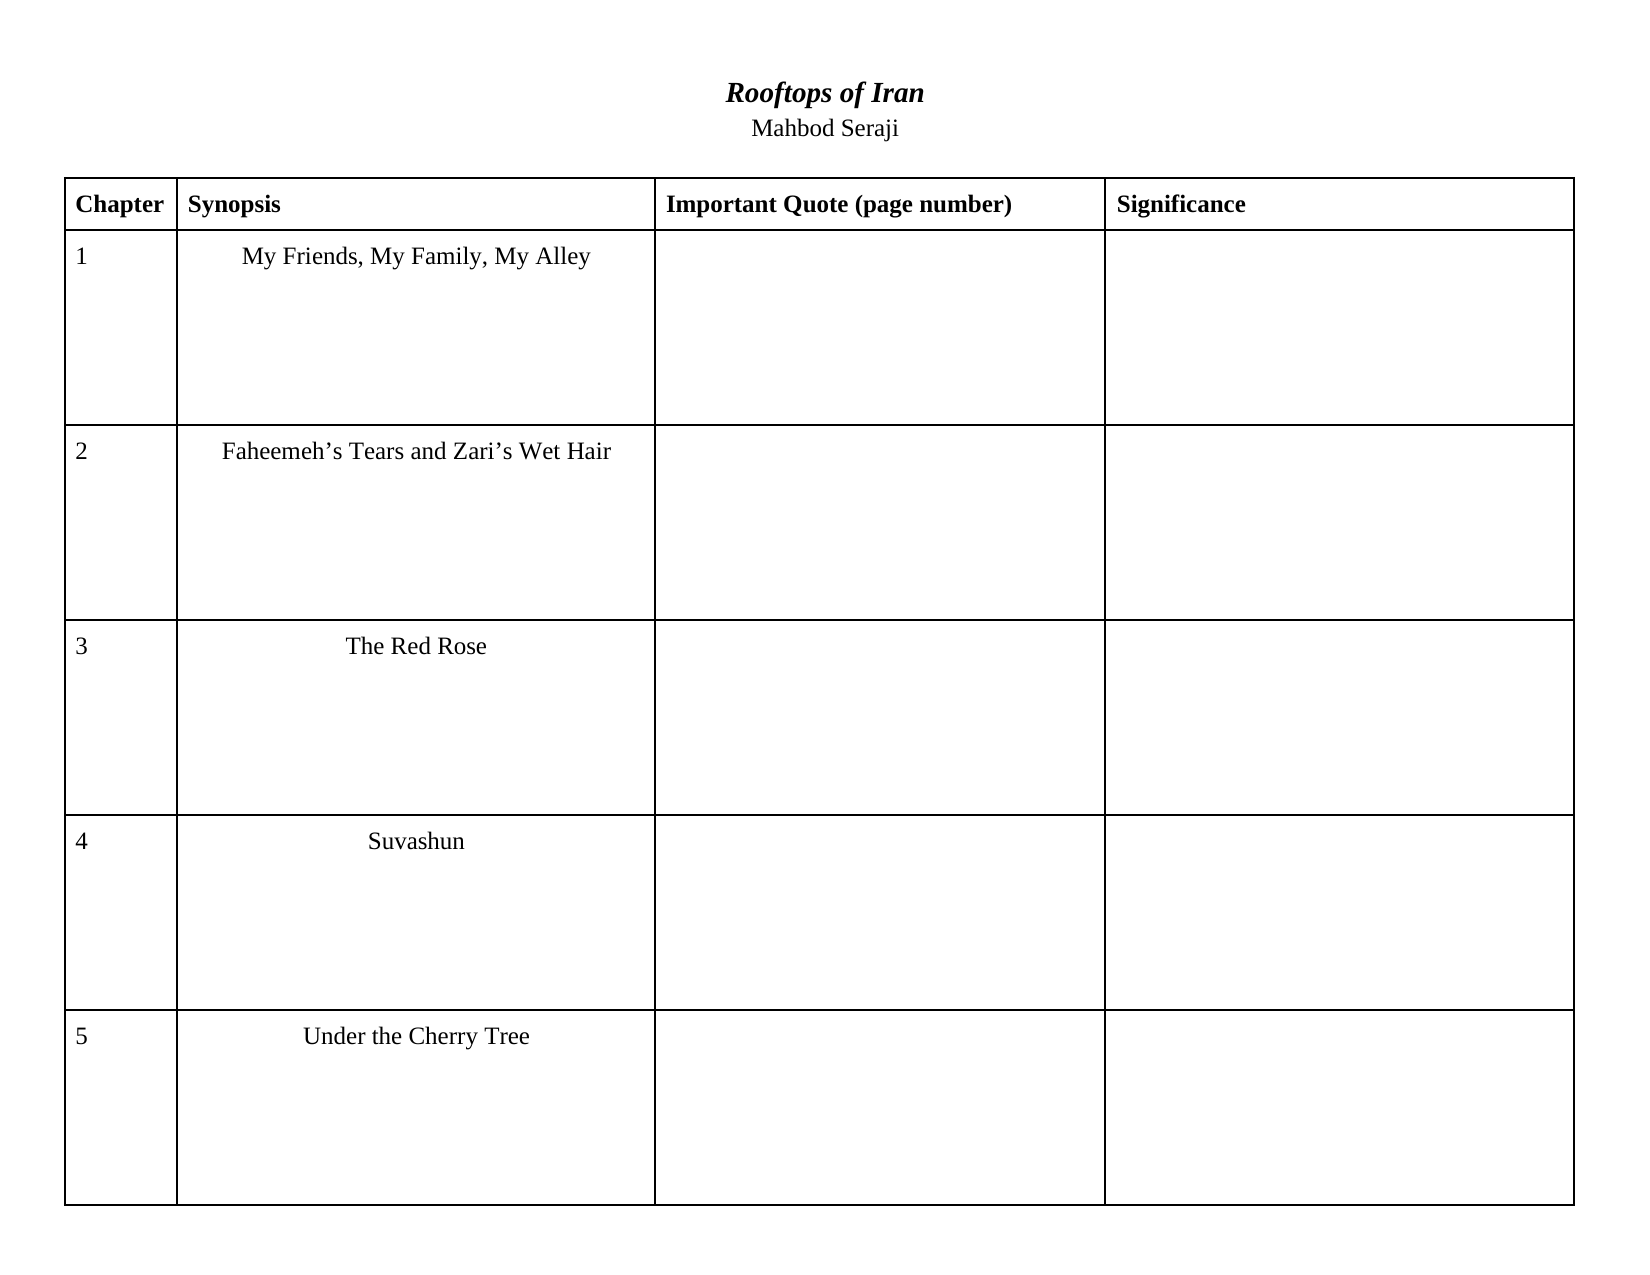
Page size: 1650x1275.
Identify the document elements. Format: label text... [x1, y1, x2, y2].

table_header Important Quote (page number) [656, 179, 1104, 228]
text Rooftops of Iran [75, 75, 1575, 108]
table_cell The Red Rose [178, 621, 654, 813]
table_cell [656, 621, 1104, 813]
table_header Synopsis [178, 179, 654, 228]
table_cell [1106, 231, 1573, 423]
table_cell 1 [66, 231, 176, 423]
table_cell [656, 231, 1104, 423]
table_cell [1106, 426, 1573, 618]
table_cell 3 [66, 621, 176, 813]
table_cell Faheemeh’s Tears and Zari’s Wet Hair [178, 426, 654, 618]
table_cell [656, 426, 1104, 618]
table_cell [1106, 816, 1573, 1008]
table_cell 5 [66, 1011, 176, 1203]
table_header Chapter [66, 179, 176, 228]
table_cell Under the Cherry Tree [178, 1011, 654, 1203]
table_cell [656, 816, 1104, 1008]
table_cell [1106, 1011, 1573, 1203]
table_cell 4 [66, 816, 176, 1008]
table_header Significance [1106, 179, 1573, 228]
text Mahbod Seraji [75, 113, 1575, 142]
table_cell [656, 1011, 1104, 1203]
table_cell [1106, 621, 1573, 813]
table_cell 2 [66, 426, 176, 618]
table_cell My Friends, My Family, My Alley [178, 231, 654, 423]
table_cell Suvashun [178, 816, 654, 1008]
